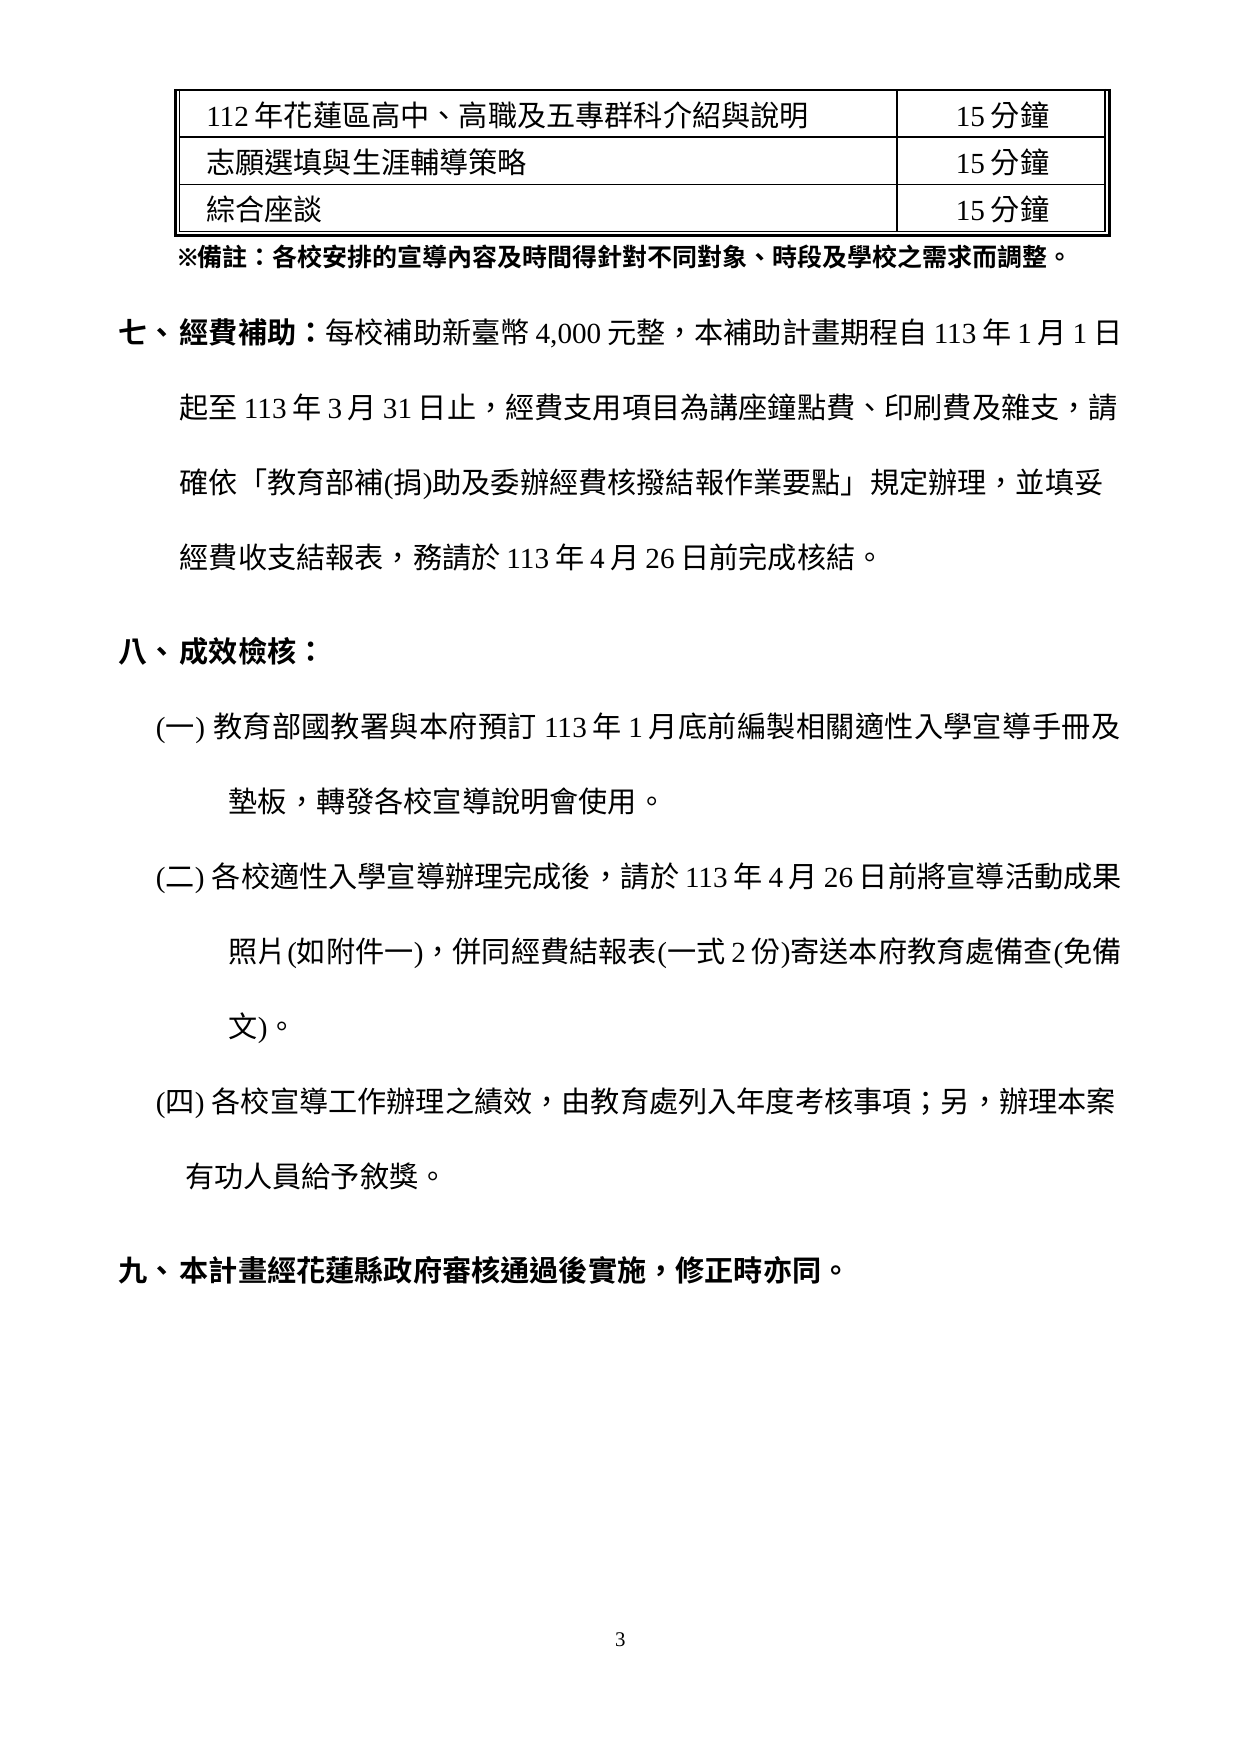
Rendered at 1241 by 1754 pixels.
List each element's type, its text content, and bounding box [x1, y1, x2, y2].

list 有功人員給予敘獎。 [156, 1137, 1122, 1212]
list (四) 各校宣導工作辦理之績效，由教育處列入年度考核事項；另，辦理本案 [156, 1062, 1122, 1137]
table_cell 15分鐘 [898, 138, 1104, 183]
table_cell 15分鐘 [898, 185, 1104, 231]
table_cell 15分鐘 [898, 91, 1104, 136]
table_cell 綜合座談 [180, 185, 896, 231]
table_cell 志願選填與生涯輔導策略 [180, 138, 896, 183]
list 經費補助：每校補助新臺幣4,000元整，本補助計畫期程自113年1月1日起至113年3月31日止，經費支用項目為講座鐘點費、印刷費及雜支，請確依「教育部補(捐)助及委辦經費核撥結報作業要點」規定辦理，並填妥經費收支結報表，務請於113年4月26日前完成核結。 [118, 293, 1122, 593]
list 本計畫經花蓮縣政府審核通過後實施，修正時亦同。 [118, 1231, 1122, 1306]
list (二) 各校適性入學宣導辦理完成後，請於113年4月26日前將宣導活動成果照片(如附件一)，併同經費結報表(一式2份)寄送本府教育處備查(免備文)。 [156, 837, 1122, 1062]
list 成效檢核： [118, 612, 1122, 687]
table_cell 112年花蓮區高中、高職及五專群科介紹與說明 [180, 91, 896, 136]
text ※備註：各校安排的宣導內容及時間得針對不同對象、時段及學校之需求而調整。 [118, 237, 1122, 274]
list (一) 教育部國教署與本府預訂113年1月底前編製相關適性入學宣導手冊及墊板，轉發各校宣導說明會使用。 [156, 687, 1122, 837]
